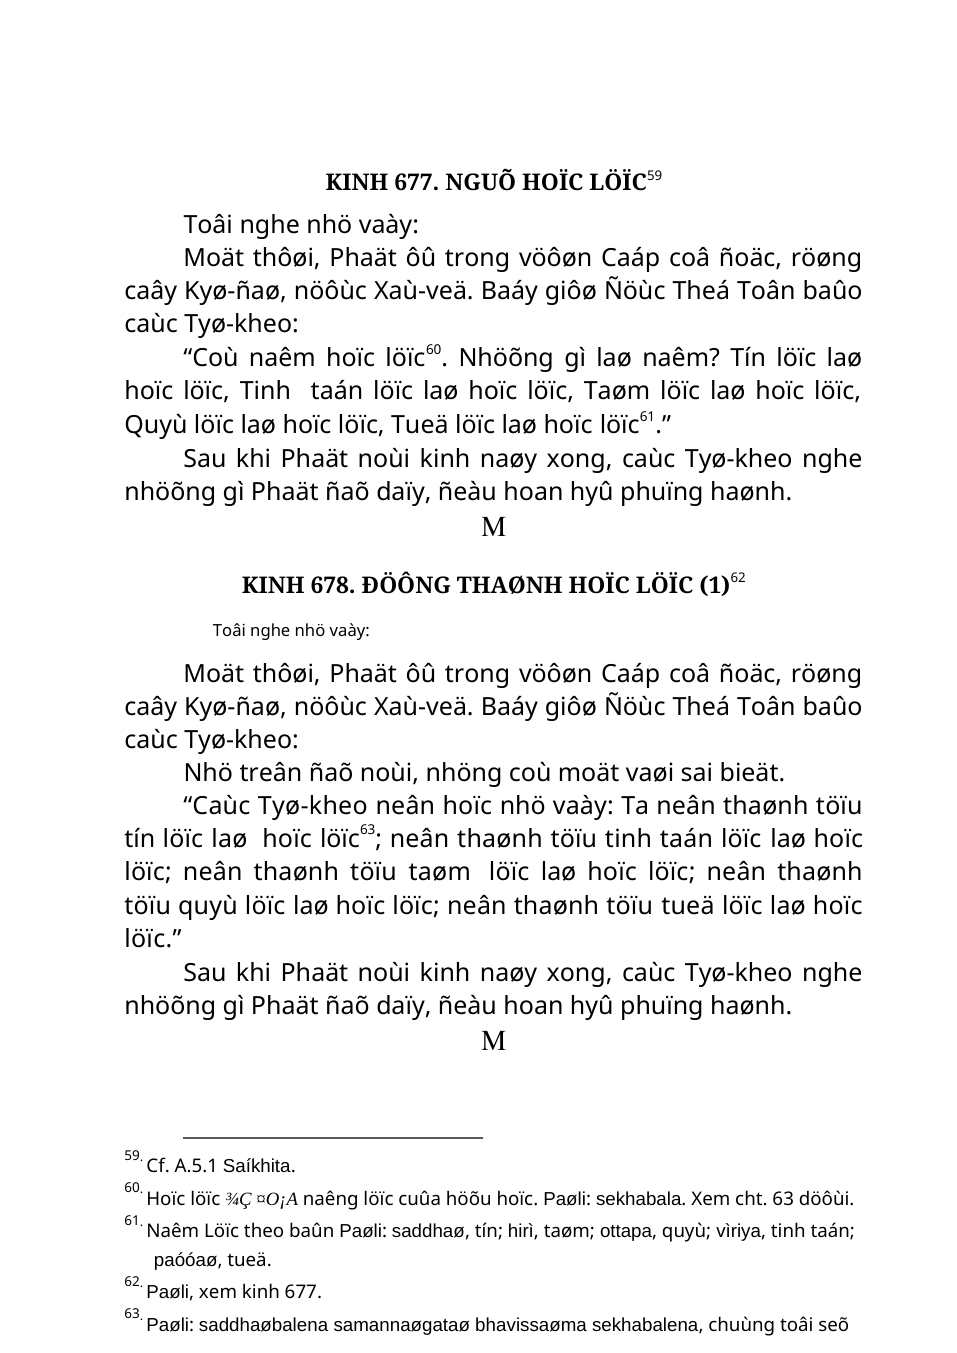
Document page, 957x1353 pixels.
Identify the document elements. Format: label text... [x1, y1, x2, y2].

subtitle  [112, 516, 874, 543]
text Sau khi Phaät noùi kinh naøy xong, caùc Tyø-kheo nghe nhöõng gì Phaät ñaõ daïy, ñeàu hoan hyû phuïng haønh. [124, 955, 863, 1022]
text “Coù naêm hoïc löïc60. Nhöõng gì laø naêm? Tín löïc laø hoïc löïc, Tinh taán löïc laø hoïc löïc, Taøm löïc laø hoïc löïc, Quyù löïc laø hoïc löïc, Tueä löïc laø hoïc löïc61.” [124, 340, 863, 441]
text Toâi nghe nhö vaày: [213, 619, 875, 641]
subtitle  [112, 1030, 874, 1057]
text paóóaø, tueä. [154, 1246, 875, 1272]
text Toâi nghe nhö vaày: [183, 207, 875, 239]
text 62. Paøli, xem kinh 677. [124, 1272, 875, 1304]
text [124, 1304, 863, 1337]
text 61. Naêm Löïc theo baûn Paøli: saddhaø, tín; hirì, taøm; ottapa, quyù; vìriya, tinh taán; [124, 1211, 875, 1243]
text Nhö treân ñaõ noùi, nhöng coù moät vaøi sai bieät. [183, 756, 875, 787]
text Moät thôøi, Phaät ôû trong vöôøn Caáp coâ ñoäc, röøng caây Kyø-ñaø, nöôùc Xaù-veä. Baáy giôø Ñöùc Theá Toân baûo caùc Tyø-kheo: [124, 656, 863, 756]
text KINH 678. ÐÖÔNG THAØNH HOÏC LÖÏC (1)62 [222, 569, 765, 600]
text 60. Hoïc löïc ¾Ç ¤O¡A naêng löïc cuûa höõu hoïc. Paøli: sekhabala. Xem cht. 63 döôùi. [124, 1178, 875, 1211]
text 59. Cf. A.5.1 Saíkhita. [124, 1135, 875, 1178]
text “Caùc Tyø-kheo neân hoïc nhö vaày: Ta neân thaønh töïu tín löïc laø hoïc löïc63; neân thaønh töïu tinh taán löïc laø hoïc löïc; neân thaønh töïu taøm löïc laø hoïc löïc; neân thaønh töïu quyù löïc laø hoïc löïc; neân thaønh töïu tueä löïc laø hoïc löïc.” [124, 787, 863, 955]
text Sau khi Phaät noùi kinh naøy xong, caùc Tyø-kheo nghe nhöõng gì Phaät ñaõ daïy, ñeàu hoan hyû phuïng haønh. [124, 441, 863, 508]
text KINH 677. NGUÕ HOÏC LÖÏC59 [222, 166, 765, 197]
text Moät thôøi, Phaät ôû trong vöôøn Caáp coâ ñoäc, röøng caây Kyø-ñaø, nöôùc Xaù-veä. Baáy giôø Ñöùc Theá Toân baûo caùc Tyø-kheo: [124, 239, 863, 340]
